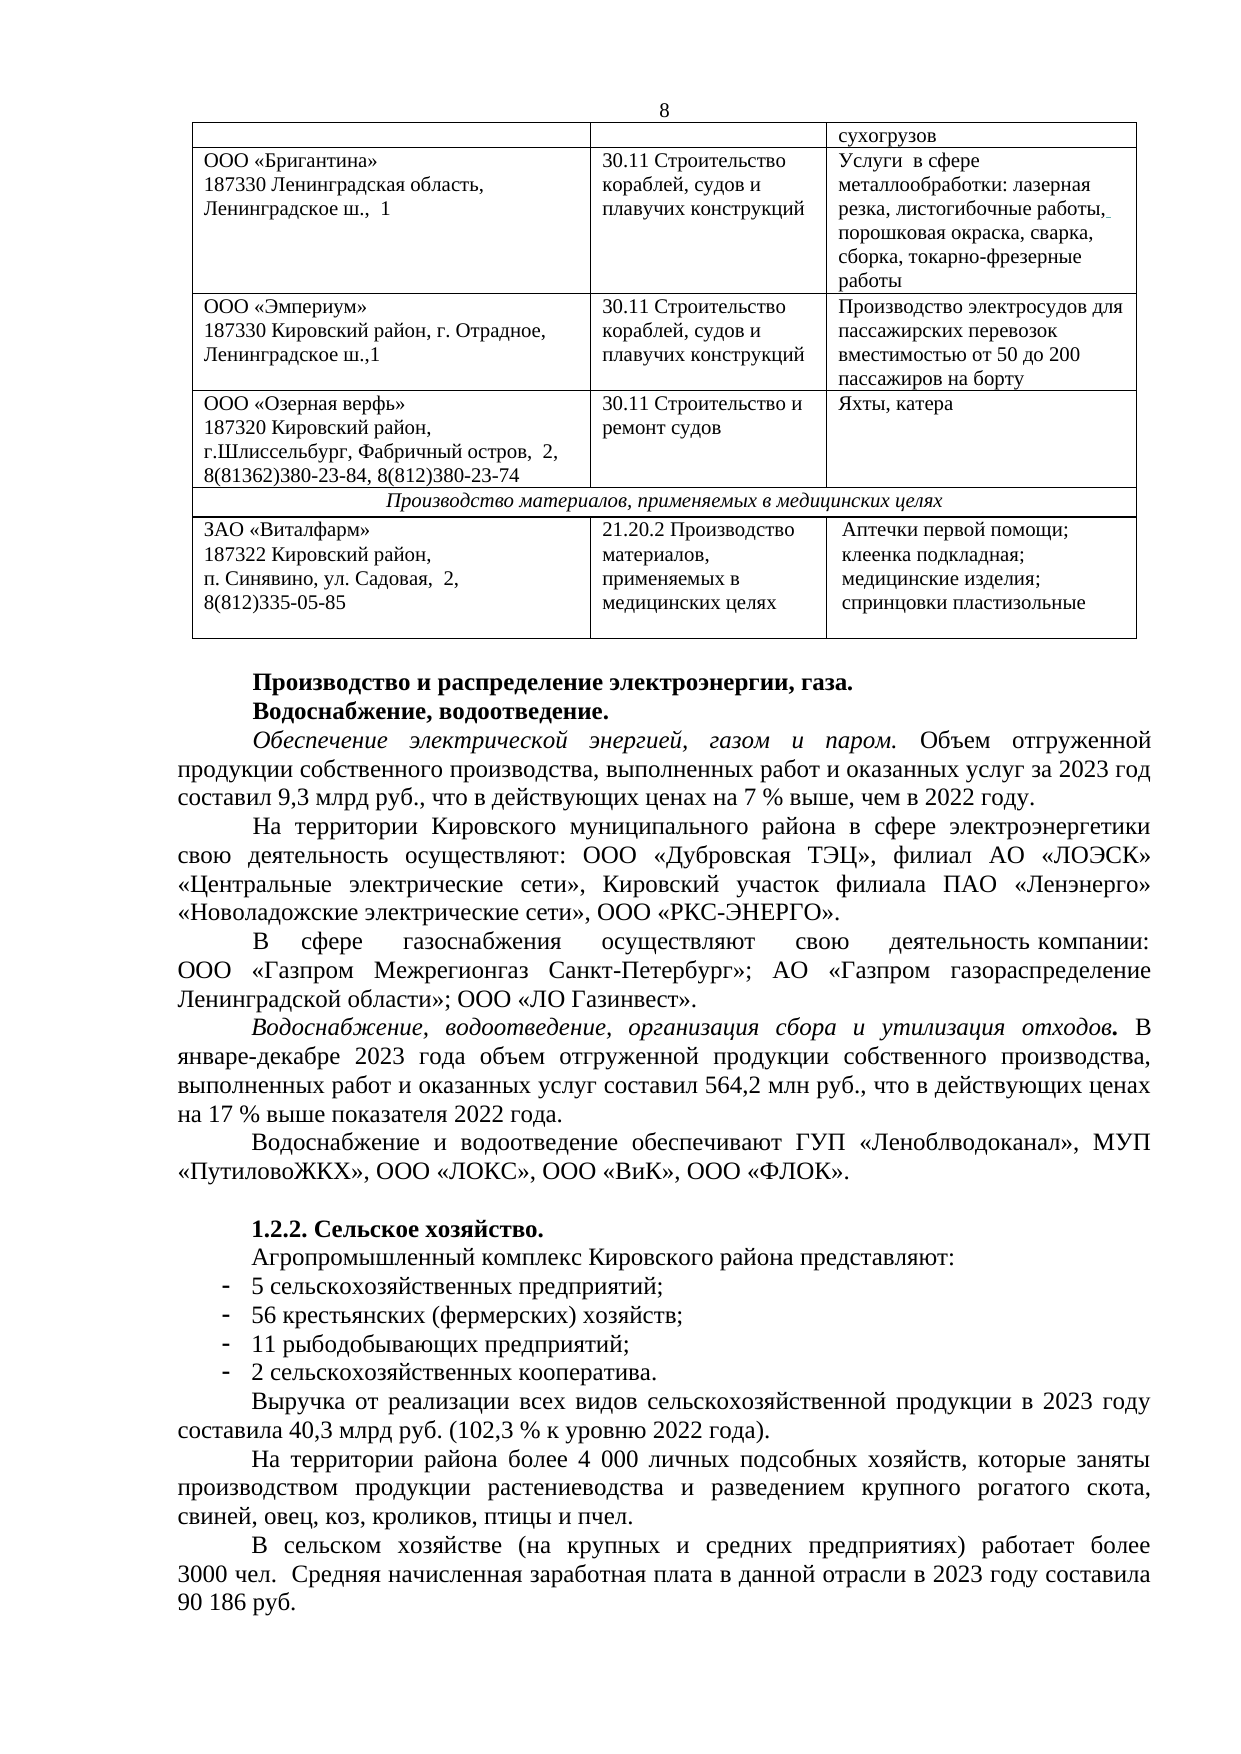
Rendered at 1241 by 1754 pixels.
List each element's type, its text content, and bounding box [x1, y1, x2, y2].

text На территории Кировского муниципального района в сфере электроэнергетики свою деятельность осуществляют: ООО «Дубровская ТЭЦ», филиал АО «ЛОЭСК» «Центральные электрические сети», Кировский участок филиала ПАО «Ленэнерго» «Новоладожские электрические сети», ООО «РКС-ЭНЕРГО». [177, 811, 1152, 926]
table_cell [827, 123, 1136, 147]
text Производство и распределение электроэнергии, газа. [177, 667, 1152, 696]
list 5 сельскохозяйственных предприятий; [222, 1271, 1152, 1300]
table_cell 21.20.2 Производство материалов, применяемых в медицинских целях [591, 518, 826, 638]
list 11 рыбодобывающих предприятий; [222, 1329, 1152, 1357]
table_cell ООО «Бригантина» 187330 Ленинградская область, Ленинградское ш., 1 [193, 148, 590, 292]
table_cell 30.11 Строительство и ремонт судов [591, 391, 826, 487]
table_cell 30.11 Строительство кораблей, судов и плавучих конструкций [591, 294, 826, 390]
list 2 сельскохозяйственных кооператива. [222, 1357, 1152, 1386]
text Водоснабжение, водоотведение. [177, 696, 1152, 725]
table_cell Производство материалов, применяемых в медицинских целях [193, 488, 1136, 516]
text Водоснабжение и водоотведение обеспечивают ГУП «Леноблводоканал», МУП «ПутиловоЖКХ», ООО «ЛОКС», ООО «ВиК», ООО «ФЛОК». [177, 1127, 1152, 1185]
table_cell ООО «Эмпериум» 187330 Кировский район, г. Отрадное, Ленинградское ш.,1 [193, 294, 590, 390]
table_cell ООО «Озерная верфь» 187320 Кировский район, г.Шлиссельбург, Фабричный остров, 2, 8(81362)380-23-84, 8(812)380-23-74 [193, 391, 590, 487]
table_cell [591, 123, 826, 147]
text Водоснабжение, водоотведение, организация сбора и утилизация отходов. В январе-декабре 2023 года объем отгруженной продукции собственного производства, выполненных работ и оказанных услуг составил 564,2 млн руб., что в действующих ценах на 17 % выше показателя 2022 года. [177, 1012, 1152, 1127]
text 1.2.2. Сельское хозяйство. [177, 1214, 1152, 1242]
text В сельском хозяйстве (на крупных и средних предприятиях) работает более 3000 чел. Средняя начисленная заработная плата в данной отрасли в 2023 году составила 90 186 руб. [177, 1530, 1152, 1616]
table_cell ЗАО «Виталфарм» 187322 Кировский район, п. Синявино, ул. Садовая, 2, 8(812)335-05-85 [193, 518, 590, 638]
table_cell Яхты, катера [827, 391, 1136, 487]
text В сфере газоснабжения осуществляют свою деятельность компании: ООО «Газпром Межрегионгаз Санкт-Петербург»; АО «Газпром газораспределение Ленинградской области»; ООО «ЛО Газинвест». [177, 926, 1152, 1012]
list 56 крестьянских (фермерских) хозяйств; [222, 1300, 1152, 1329]
list Выручка от реализации всех видов сельскохозяйственной продукции в 2023 году составила 40,3 млрд руб. (102,3 % к уровню 2022 года). [177, 1386, 1152, 1444]
text Агропромышленный комплекс Кировского района представляют: [177, 1242, 1152, 1271]
table_cell 30.11 Строительство кораблей, судов и плавучих конструкций [591, 148, 826, 292]
table_cell Аптечки первой помощи; клеенка подкладная; медицинские изделия; спринцовки пластизольные [827, 518, 1136, 638]
text На территории района более 4 000 личных подсобных хозяйств, которые заняты производством продукции растениеводства и разведением крупного рогатого скота, свиней, овец, коз, кроликов, птицы и пчел. [177, 1444, 1152, 1530]
table_cell Производство электросудов для пассажирских перевозок вместимостью от 50 до 200 пассажиров на борту [827, 294, 1136, 390]
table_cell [193, 123, 590, 147]
table_cell Услуги в сфере металлообработки: лазерная резка, листогибочные работы, порошковая окраска, сварка, сборка, токарно-фрезерные работы [827, 148, 1136, 292]
text Обеспечение электрической энергией, газом и паром. Объем отгруженной продукции собственного производства, выполненных работ и оказанных услуг за 2023 год составил 9,3 млрд руб., что в действующих ценах на 7 % выше, чем в 2022 году. [177, 725, 1152, 811]
